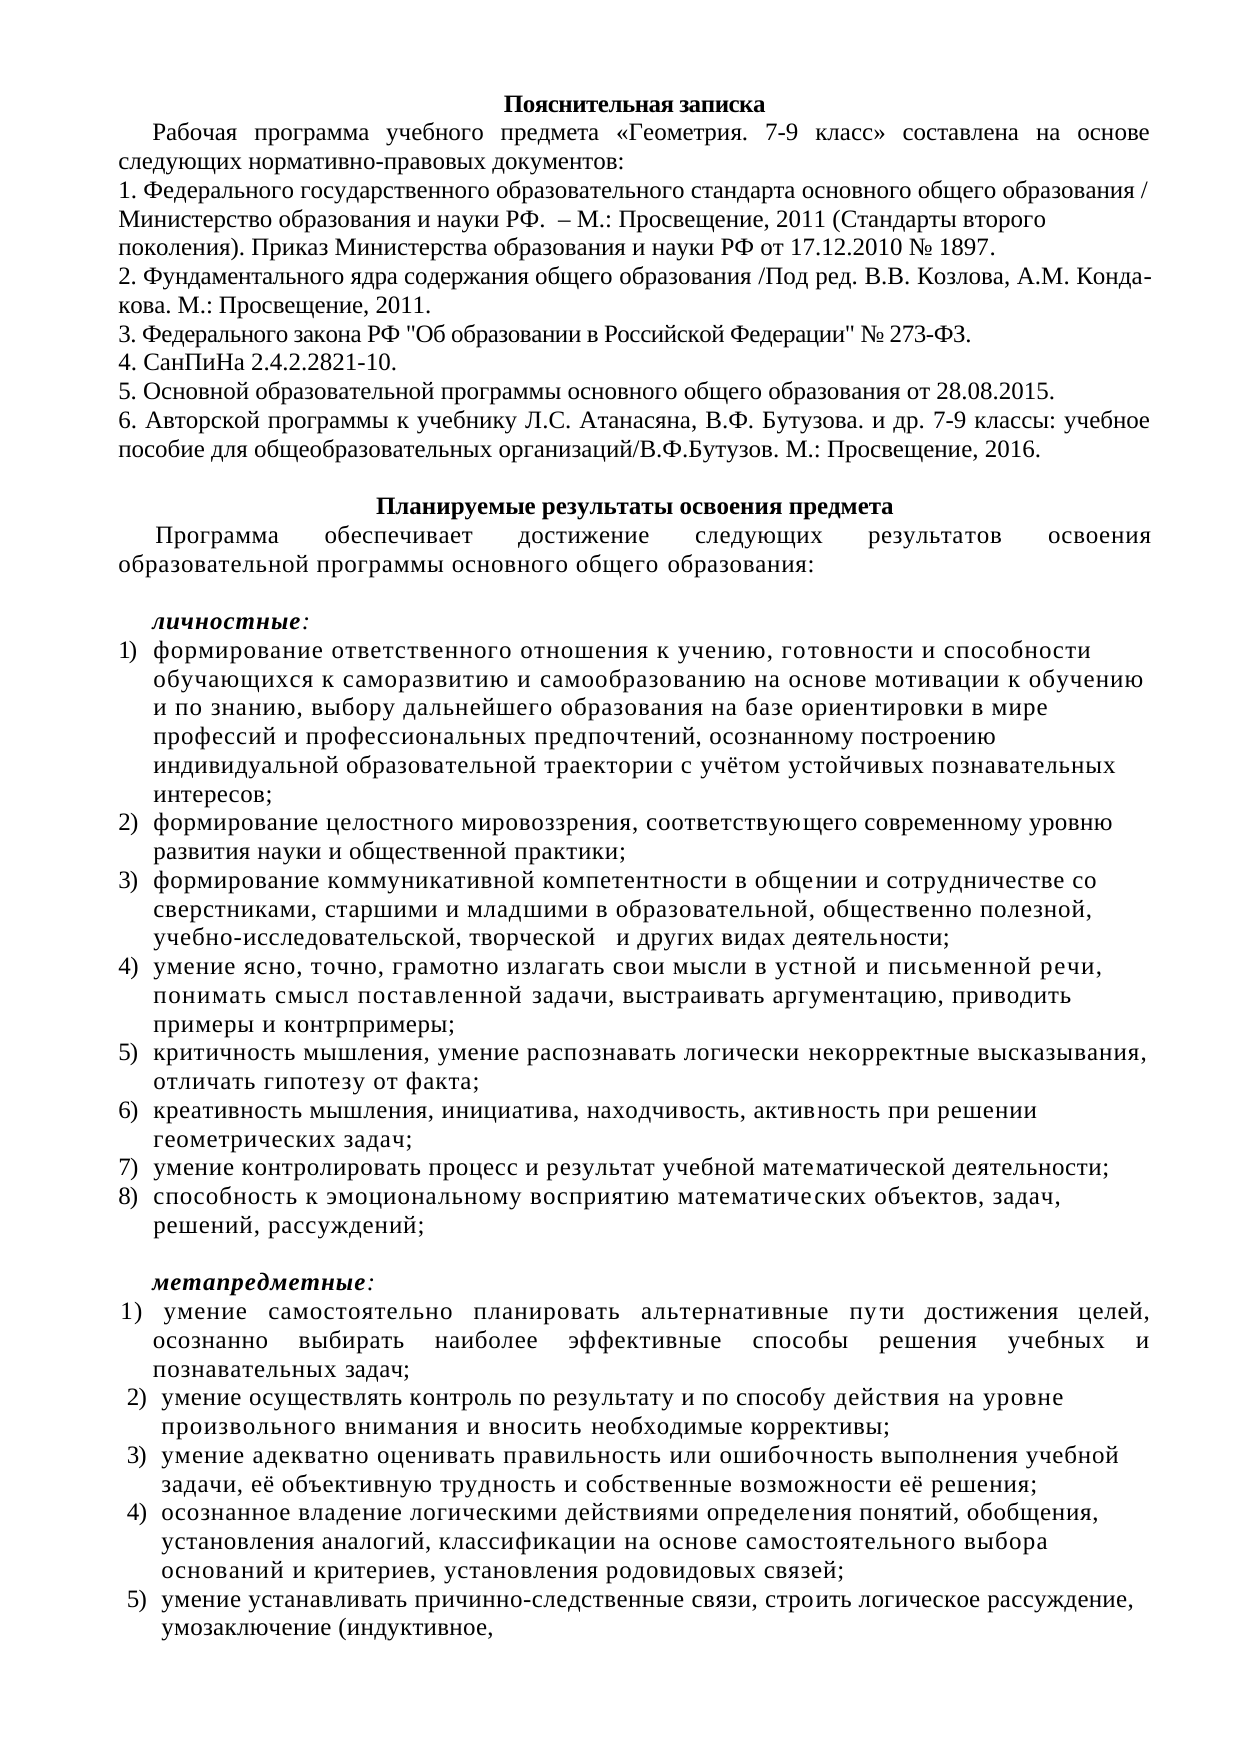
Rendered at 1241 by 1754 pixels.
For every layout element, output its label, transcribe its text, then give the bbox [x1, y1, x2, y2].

text 2. Фундаментального ядра содержания общего образования /Под ред. В.В. Козлова, А.М. Кондакова. М.: Просвещение, 2011. [118, 261, 1152, 319]
text 3. Федерального закона РФ "Об образовании в Российской Федерации" № 273-ФЗ. [118, 319, 1152, 347]
list креативность мышления, инициатива, находчивость, активность при решении геометрических задач; [118, 1095, 1152, 1152]
text метапредметные: [152, 1267, 1152, 1296]
text 1) умение самостоятельно планировать альтернативные пути достижения целей, осознанно выбирать наиболее эффективные способы решения учебных и познавательных задач; [120, 1296, 1150, 1382]
text Пояснительная записка [118, 89, 1152, 117]
list умение ясно, точно, грамотно излагать свои мысли в устной и письменной речи, понимать смысл поставленной задачи, выстраивать аргументацию, приводить примеры и контрпримеры; [118, 951, 1152, 1037]
text 1. Федерального государственного образовательного стандарта основного общего образования / Министерство образования и науки РФ. – М.: Просвещение, 2011 (Стандарты второго поколения). Приказ Министерства образования и науки РФ от 17.12.2010 № 1897. [118, 175, 1152, 261]
text 6. Авторской программы к учебнику Л.С. Атанасяна, В.Ф. Бутузова. и др. 7-9 классы: учебное пособие для общеобразовательных организаций/В.Ф.Бутузов. М.: Просвещение, 2016. [118, 405, 1152, 462]
list осознанное владение логическими действиями определения понятий, обобщения, установления аналогий, классификации на основе самостоятельного выбора оснований и критериев, установления родовидовых связей; [127, 1497, 1152, 1584]
text личностные: [152, 606, 1152, 635]
list формирование ответственного отношения к учению, готовности и способности обучающихся к саморазвитию и самообразованию на основе мотивации к обучению и по знанию, выбору дальнейшего образования на базе ориентировки в мире профессий и профессиональных предпочтений, осознанному построению индивидуальной образовательной траектории с учётом устойчивых познавательных интересов; [118, 635, 1152, 807]
text 5. Основной образовательной программы основного общего образования от 28.08.2015. [118, 376, 1152, 405]
text 4. СанПиНа 2.4.2.2821-10. [118, 347, 1152, 376]
list умение осуществлять контроль по результату и по способу действия на уровне произвольного внимания и вносить необходимые коррективы; [127, 1382, 1152, 1440]
text Программа обеспечивает достижение следующих результатов освоения образовательной программы основного общего образования: [118, 520, 1151, 577]
list умение контролировать процесс и результат учебной математической деятельности; [118, 1152, 1152, 1181]
list формирование коммуникативной компетентности в общении и сотрудничестве со сверстниками, старшими и младшими в образовательной, общественно полезной, учебно-исследовательской, творческой и других видах деятельности; [118, 865, 1152, 951]
list умение адекватно оценивать правильность или ошибочность выполнения учебной задачи, её объективную трудность и собственные возможности её решения; [127, 1440, 1152, 1497]
list формирование целостного мировоззрения, соответствующего современному уровню развития науки и общественной практики; [118, 807, 1152, 865]
text Планируемые результаты освоения предмета [118, 491, 1152, 520]
text Рабочая программа учебного предмета «Геометрия. 7-9 класс» составлена на основе следующих нормативно-правовых документов: [118, 117, 1152, 175]
list способность к эмоциональному восприятию математических объектов, задач, решений, рассуждений; [118, 1181, 1152, 1239]
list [127, 1584, 1152, 1641]
list критичность мышления, умение распознавать логически некорректные высказывания, отличать гипотезу от факта; [118, 1037, 1152, 1095]
